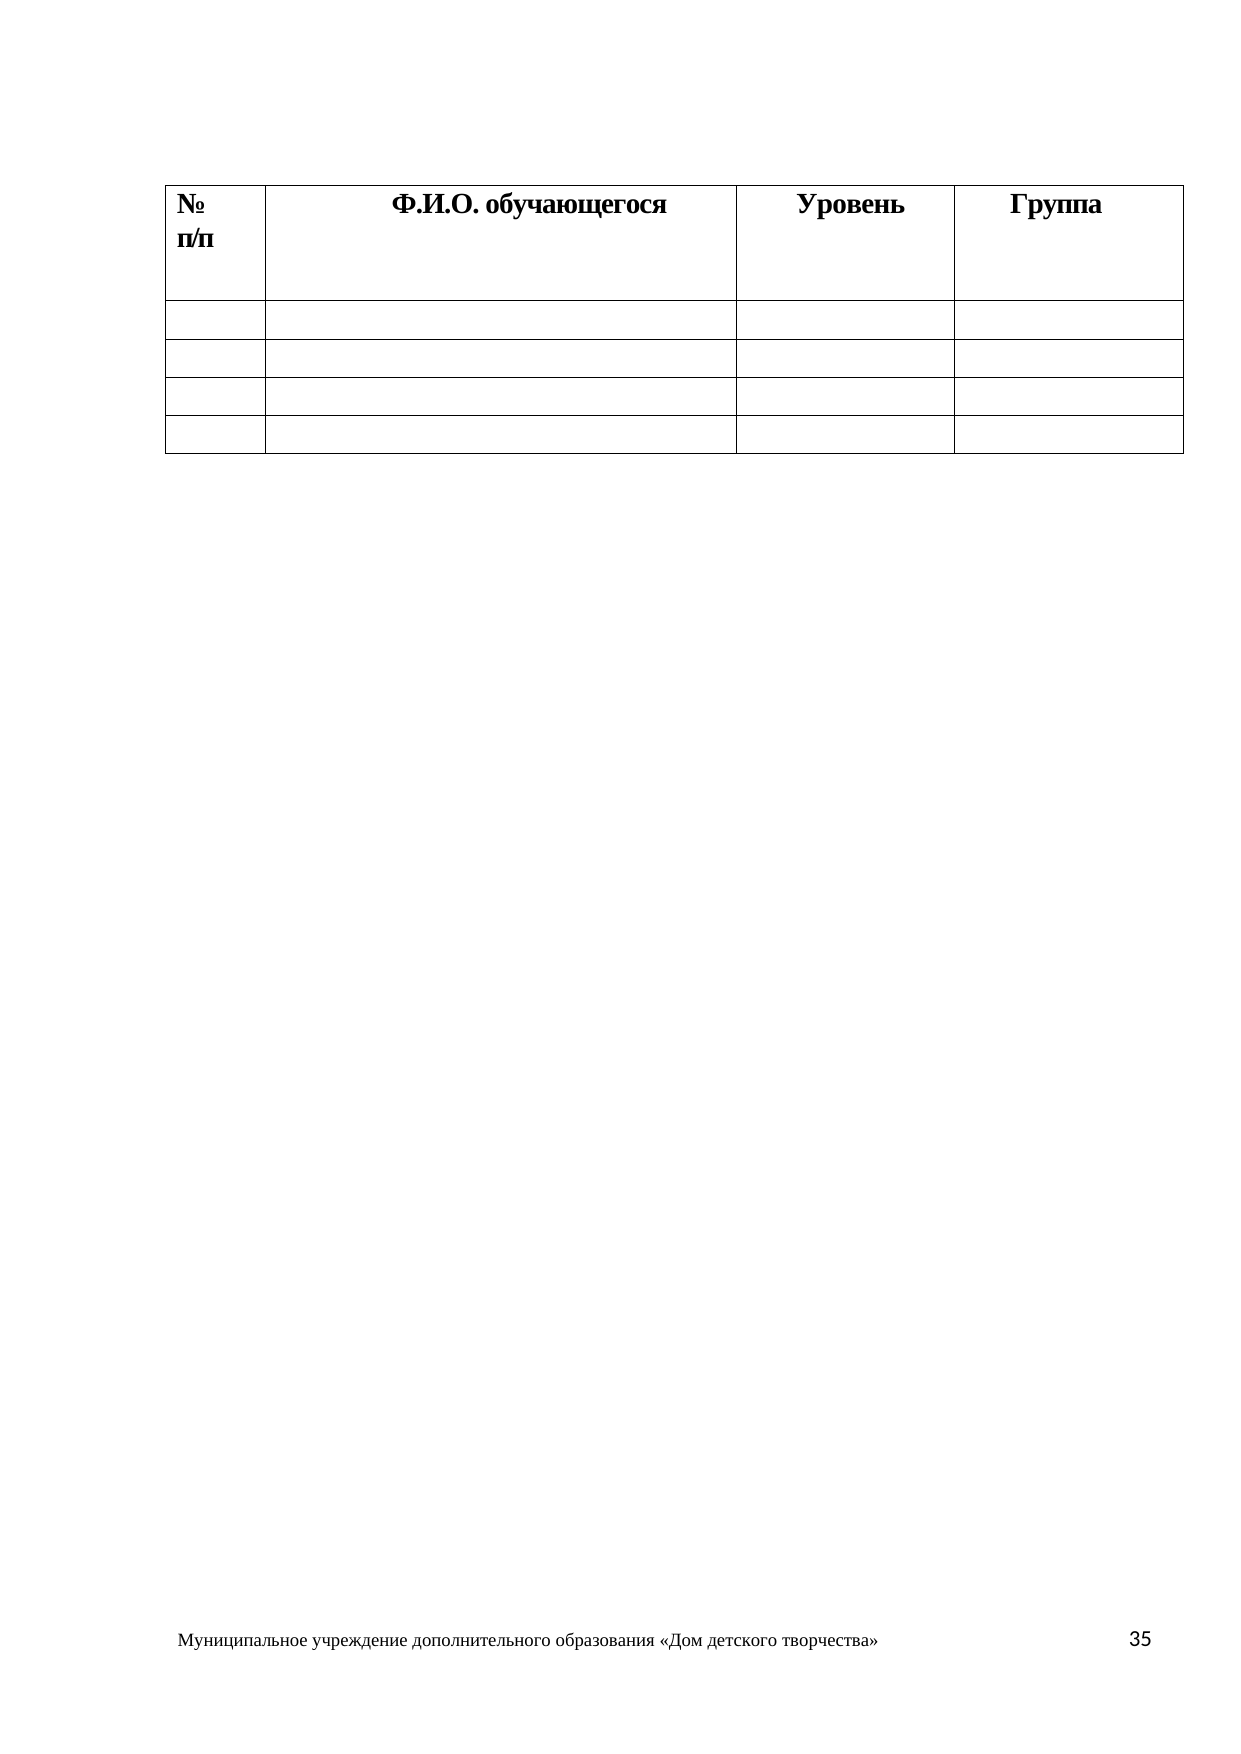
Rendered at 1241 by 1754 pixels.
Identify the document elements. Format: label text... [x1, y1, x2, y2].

table_cell [737, 416, 954, 452]
table_header № п/п [166, 186, 265, 300]
table_header Группа [955, 186, 1183, 300]
table_cell [737, 340, 954, 377]
table_cell [737, 301, 954, 339]
table_cell [955, 416, 1183, 452]
table_cell [266, 340, 736, 377]
table_header Уровень [737, 186, 954, 300]
table_cell [166, 301, 265, 339]
table_cell [955, 340, 1183, 377]
table_cell [955, 301, 1183, 339]
table_cell [266, 416, 736, 452]
table_cell [266, 301, 736, 339]
table_cell [166, 340, 265, 377]
table_cell [166, 416, 265, 452]
table_cell [166, 378, 265, 415]
table_cell [266, 378, 736, 415]
table_cell [737, 378, 954, 415]
table_header Ф.И.О. обучающегося [266, 186, 736, 300]
table_cell [955, 378, 1183, 415]
